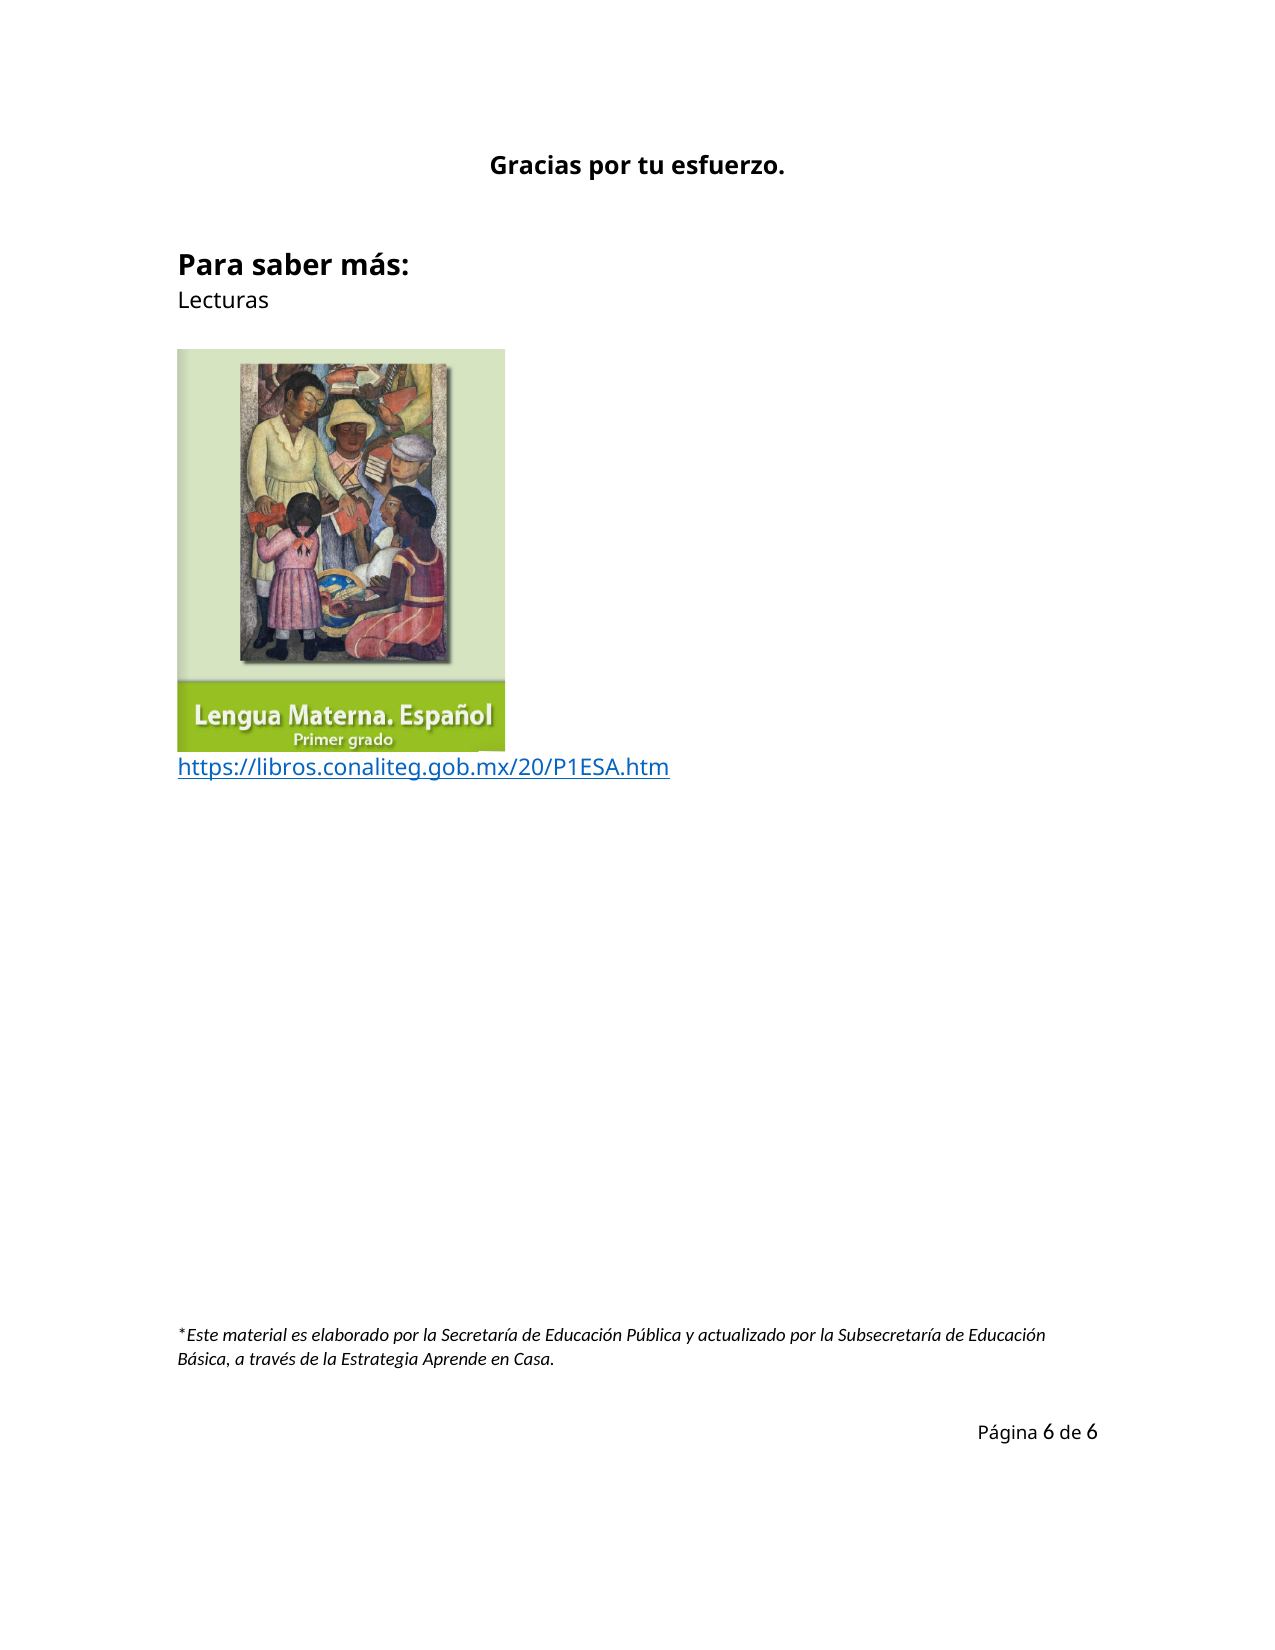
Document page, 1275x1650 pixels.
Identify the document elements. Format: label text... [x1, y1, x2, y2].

text Gracias por tu esfuerzo. [177, 148, 1098, 182]
text Para saber más: [177, 244, 1098, 284]
text Lecturas [177, 284, 1098, 315]
picture [177, 349, 506, 752]
text https://libros.conaliteg.gob.mx/20/P1ESA.htm [177, 751, 1098, 782]
